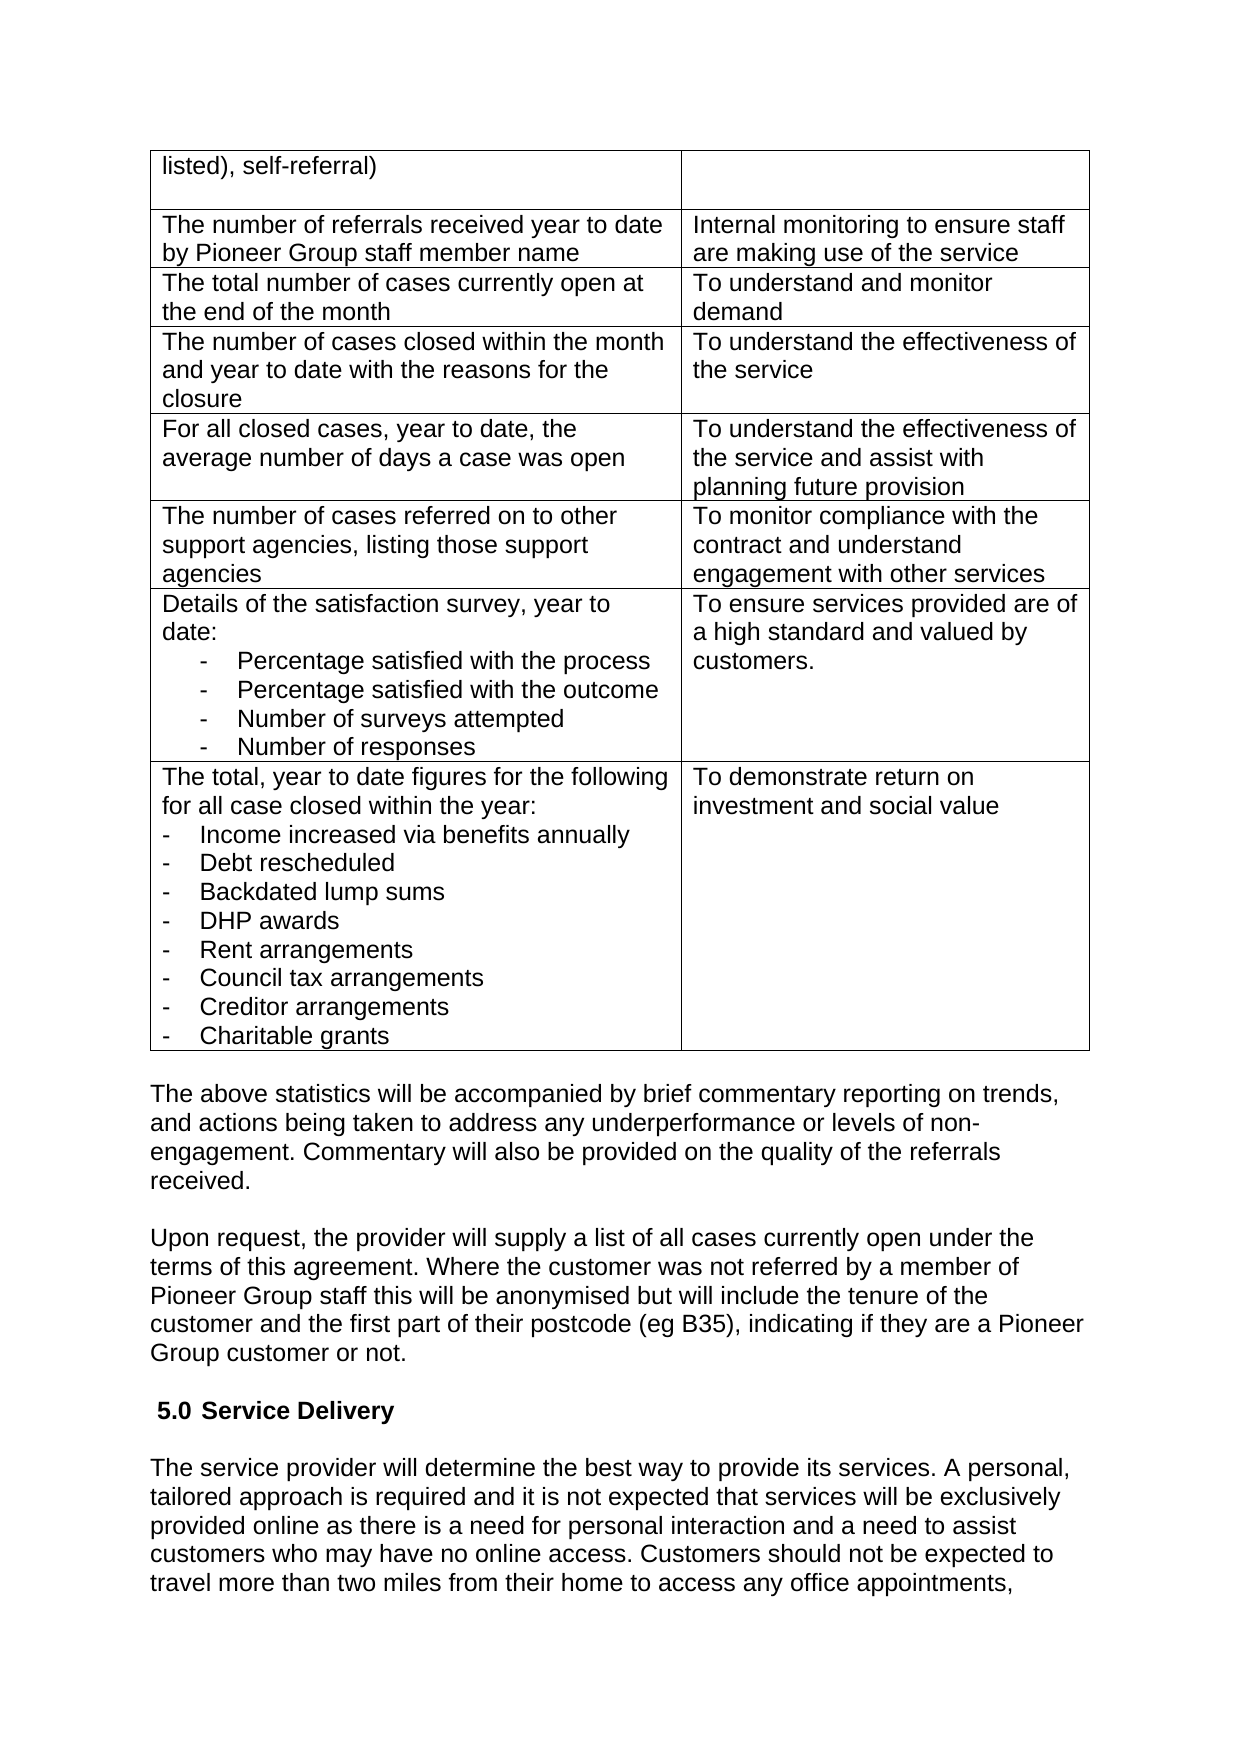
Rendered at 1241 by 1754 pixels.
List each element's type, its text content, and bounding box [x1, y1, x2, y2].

table_cell For all closed cases, year to date, the average number of days a case was open [151, 414, 681, 500]
table_cell The total, year to date figures for the following for all case closed within the year: Income increased via benefits annually Debt rescheduled Backdated lump sums DHP awards Rent arrangements Council tax arrangements Creditor arrangements Charitable grants [151, 762, 681, 1049]
text The above statistics will be accompanied by brief commentary reporting on trends, and actions being taken to address any underperformance or levels of non-engagement. Commentary will also be provided on the quality of the referrals received. [150, 1079, 1090, 1194]
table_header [151, 151, 681, 208]
table_cell To understand the effectiveness of the service [682, 327, 1089, 413]
text Upon request, the provider will supply a list of all cases currently open under the terms of this agreement. Where the customer was not referred by a member of Pioneer Group staff this will be anonymised but will include the tenure of the customer and the first part of their postcode (eg B35), indicating if they are a Pioneer Group customer or not. [150, 1223, 1090, 1367]
table_cell To understand the effectiveness of the service and assist with planning future provision [682, 414, 1089, 500]
table_cell The number of cases closed within the month and year to date with the reasons for the closure [151, 327, 681, 413]
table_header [682, 151, 1089, 208]
table_cell To ensure services provided are of a high standard and valued by customers. [682, 589, 1089, 761]
table_cell The total number of cases currently open at the end of the month [151, 268, 681, 326]
table_cell To understand and monitor demand [682, 268, 1089, 326]
list Service Delivery [157, 1396, 1090, 1424]
table_cell Internal monitoring to ensure staff are making use of the service [682, 210, 1089, 267]
table_cell To monitor compliance with the contract and understand engagement with other services [682, 501, 1089, 587]
table_cell The number of cases referred on to other support agencies, listing those support agencies [151, 501, 681, 587]
table_cell To demonstrate return on investment and social value [682, 762, 1089, 1049]
table_cell The number of referrals received year to date by Pioneer Group staff member name [151, 210, 681, 267]
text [150, 1453, 1090, 1597]
table_cell Details of the satisfaction survey, year to date: Percentage satisfied with the process Percentage satisfied with the outcome Number of surveys attempted Number of responses [151, 589, 681, 761]
